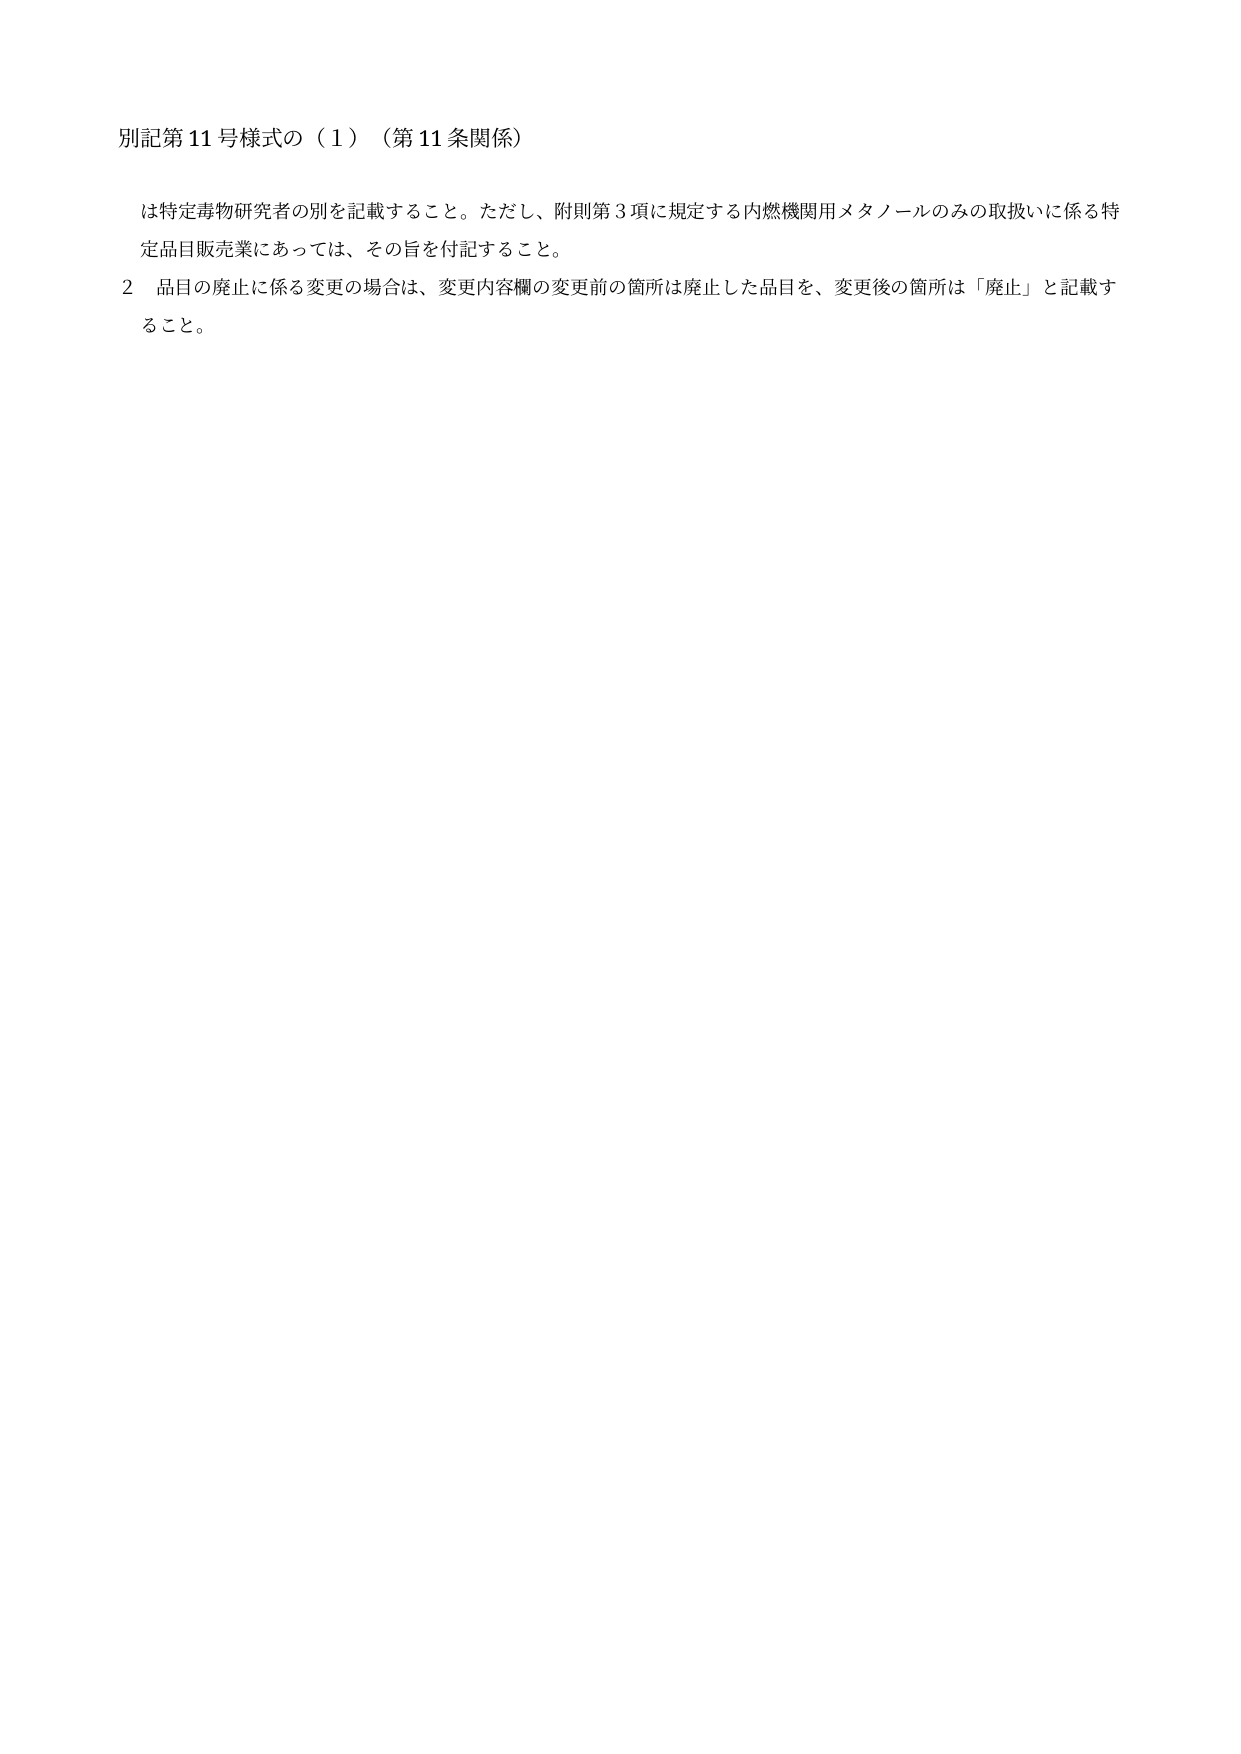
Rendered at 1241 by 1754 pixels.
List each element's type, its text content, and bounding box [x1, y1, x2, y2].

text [118, 192, 1122, 268]
text ２ 品目の廃止に係る変更の場合は、変更内容欄の変更前の箇所は廃止した品目を、変更後の箇所は「廃止」と記載すること。 [118, 268, 1122, 343]
